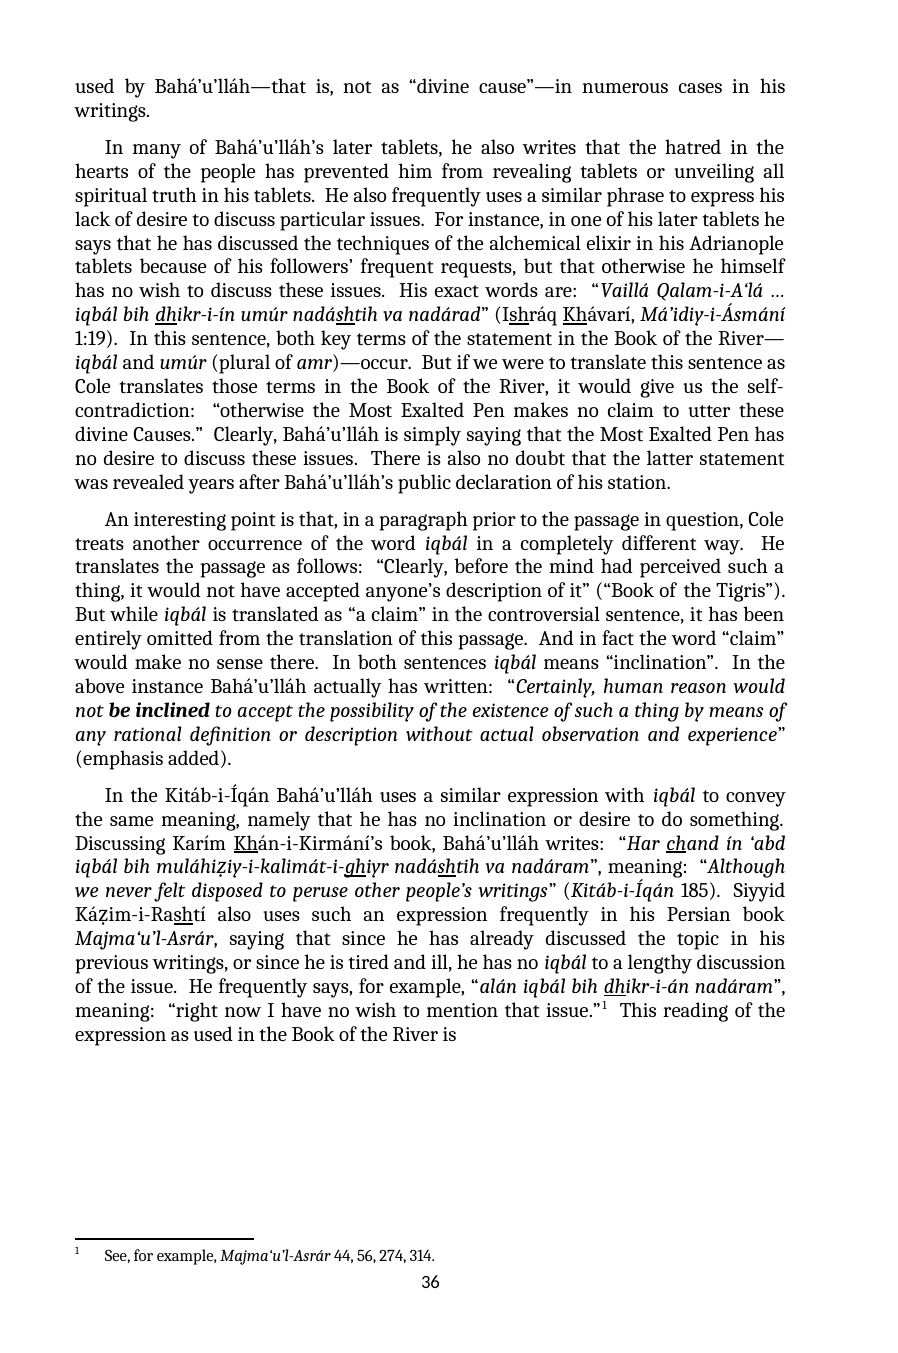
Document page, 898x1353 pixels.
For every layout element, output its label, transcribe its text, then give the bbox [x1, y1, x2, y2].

text used by Bahá’u’lláh—that is, not as “divine cause”—in numerous cases in his writings. [75, 75, 786, 123]
text In many of Bahá’u’lláh’s later tablets, he also writes that the hatred in the hearts of the people has prevented him from revealing tablets or unveiling all spiritual truth in his tablets. He also frequently uses a similar phrase to express his lack of desire to discuss particular issues. For instance, in one of his later tablets he says that he has discussed the techniques of the alchemical elixir in his Adrianople tablets because of his followers’ frequent requests, but that otherwise he himself has no wish to discuss these issues. His exact words are: “Vaillá Qalam-i-A‘lá … iqbál bih dhikr-i-ín umúr nadáshtih va nadárad” (Ishráq Khávarí, Má’idiy-i-Ásmání 1:19). In this sentence, both key terms of the statement in the Book of the River—iqbál and umúr (plural of amr)—occur. But if we were to translate this sentence as Cole translates those terms in the Book of the River, it would give us the self-contradiction: “otherwise the Most Exalted Pen makes no claim to utter these divine Causes.” Clearly, Bahá’u’lláh is simply saying that the Most Exalted Pen has no desire to discuss these issues. There is also no doubt that the latter statement was revealed years after Bahá’u’lláh’s public declaration of his station. [75, 135, 786, 495]
text An interesting point is that, in a paragraph prior to the passage in question, Cole treats another occurrence of the word iqbál in a completely different way. He translates the passage as follows: “Clearly, before the mind had perceived such a thing, it would not have accepted anyone’s description of it” (“Book of the Tigris”). But while iqbál is translated as “a claim” in the controversial sentence, it has been entirely omitted from the translation of this passage. And in fact the word “claim” would make no sense there. In both sentences iqbál means “inclination”. In the above instance Bahá’u’lláh actually has written: “Certainly, human reason would not be inclined to accept the possibility of the existence of such a thing by means of any rational definition or description without actual observation and experience” (emphasis added). [75, 507, 786, 771]
text In the Kitáb-i-Íqán Bahá’u’lláh uses a similar expression with iqbál to convey the same meaning, namely that he has no inclination or desire to do something. Discussing Karím Khán-i-Kirmání’s book, Bahá’u’lláh writes: “Har chand ín ‘abd iqbál bih muláhiẓiy-i-kalimát-i-ghiyr nadáshtih va nadáram”, meaning: “Although we never felt disposed to peruse other people’s writings” (Kitáb-i-Íqán 185). Siyyid Káẓim-i-Rashtí also uses such an expression frequently in his Persian book Majma‘u’l-Asrár, saying that since he has already discussed the topic in his previous writings, or since he is tired and ill, he has no iqbál to a lengthy discussion of the issue. He frequently says, for example, “alán iqbál bih dhikr-i-án nadáram”, meaning: “right now I have no wish to mention that issue.” This reading of the expression as used in the Book of the River is [75, 783, 786, 1047]
